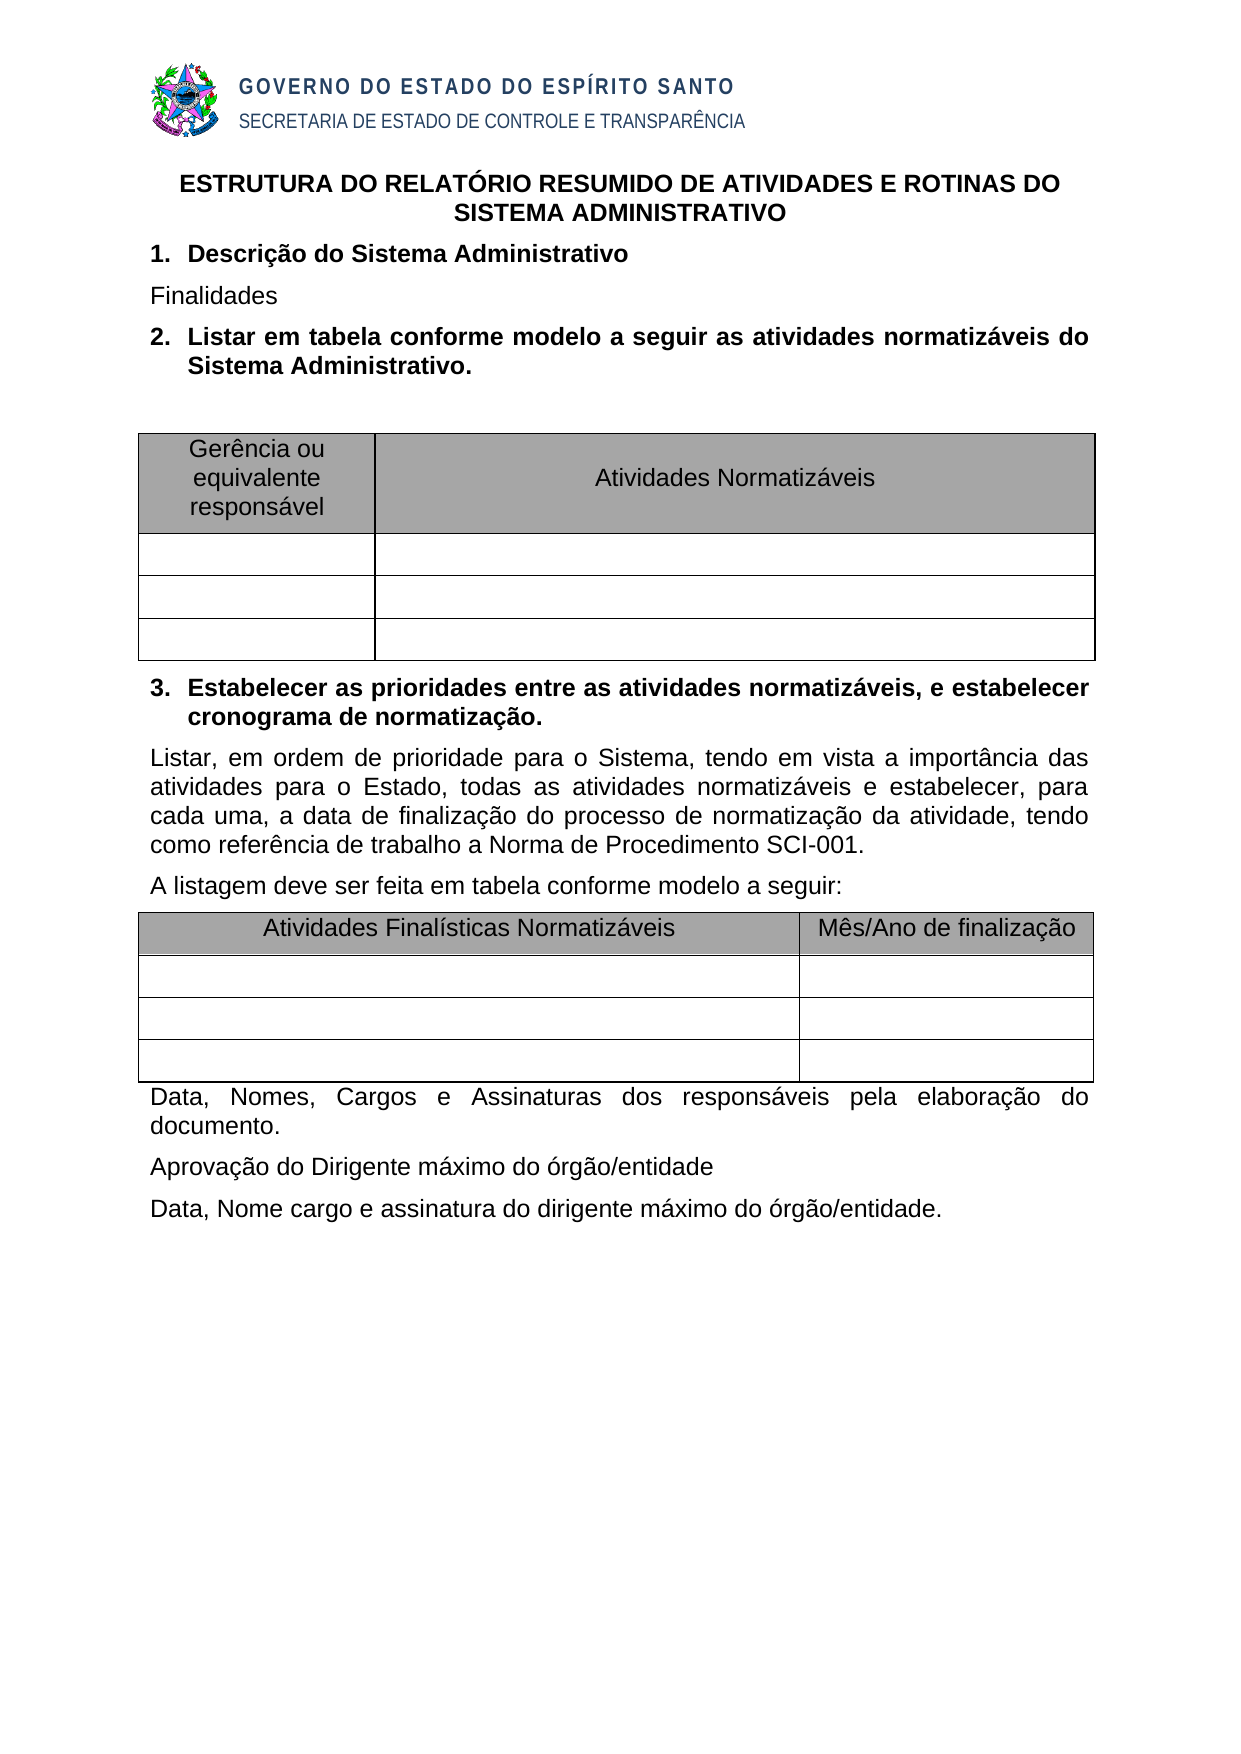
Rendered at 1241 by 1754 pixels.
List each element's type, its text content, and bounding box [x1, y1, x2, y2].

text Listar, em ordem de prioridade para o Sistema, tendo em vista a importância das atividades para o Estado, todas as atividades normatizáveis e estabelecer, para cada uma, a data de finalização do processo de normatização da atividade, tendo como referência de trabalho a Norma de Procedimento SCI-001. [150, 743, 1090, 858]
table_cell [800, 998, 1093, 1039]
text Aprovação do Dirigente máximo do órgão/entidade [150, 1152, 1090, 1181]
table_cell [376, 619, 1094, 660]
picture [150, 63, 219, 137]
text Finalidades [150, 281, 1090, 309]
text ESTRUTURA DO RELATÓRIO RESUMIDO DE ATIVIDADES E ROTINAS DO SISTEMA ADMINISTRATIVO [150, 169, 1090, 227]
list Listar em tabela conforme modelo a seguir as atividades normatizáveis do Sistema Administrativo. [150, 322, 1090, 379]
text A listagem deve ser feita em tabela conforme modelo a seguir: [150, 871, 1090, 900]
table_header Atividades Finalísticas Normatizáveis [139, 913, 799, 954]
table_cell [800, 956, 1093, 997]
table_cell [376, 534, 1094, 575]
table_cell [139, 1040, 799, 1081]
table_cell [139, 998, 799, 1039]
table_header Gerência ou equivalente responsável [139, 434, 374, 533]
list Descrição do Sistema Administrativo [150, 239, 1090, 268]
table_cell [800, 1040, 1093, 1081]
text Data, Nome cargo e assinatura do dirigente máximo do órgão/entidade. [150, 1194, 1090, 1222]
table_header Mês/Ano de finalização [800, 913, 1093, 954]
table_cell [139, 534, 374, 575]
table_header Atividades Normatizáveis [376, 434, 1094, 533]
table_cell [376, 576, 1094, 618]
table_cell [139, 956, 799, 997]
table_cell [139, 619, 374, 660]
list Estabelecer as prioridades entre as atividades normatizáveis, e estabelecer cronograma de normatização. [150, 673, 1090, 731]
table_cell [139, 576, 374, 618]
text Data, Nomes, Cargos e Assinaturas dos responsáveis pela elaboração do documento. [150, 1083, 1090, 1140]
